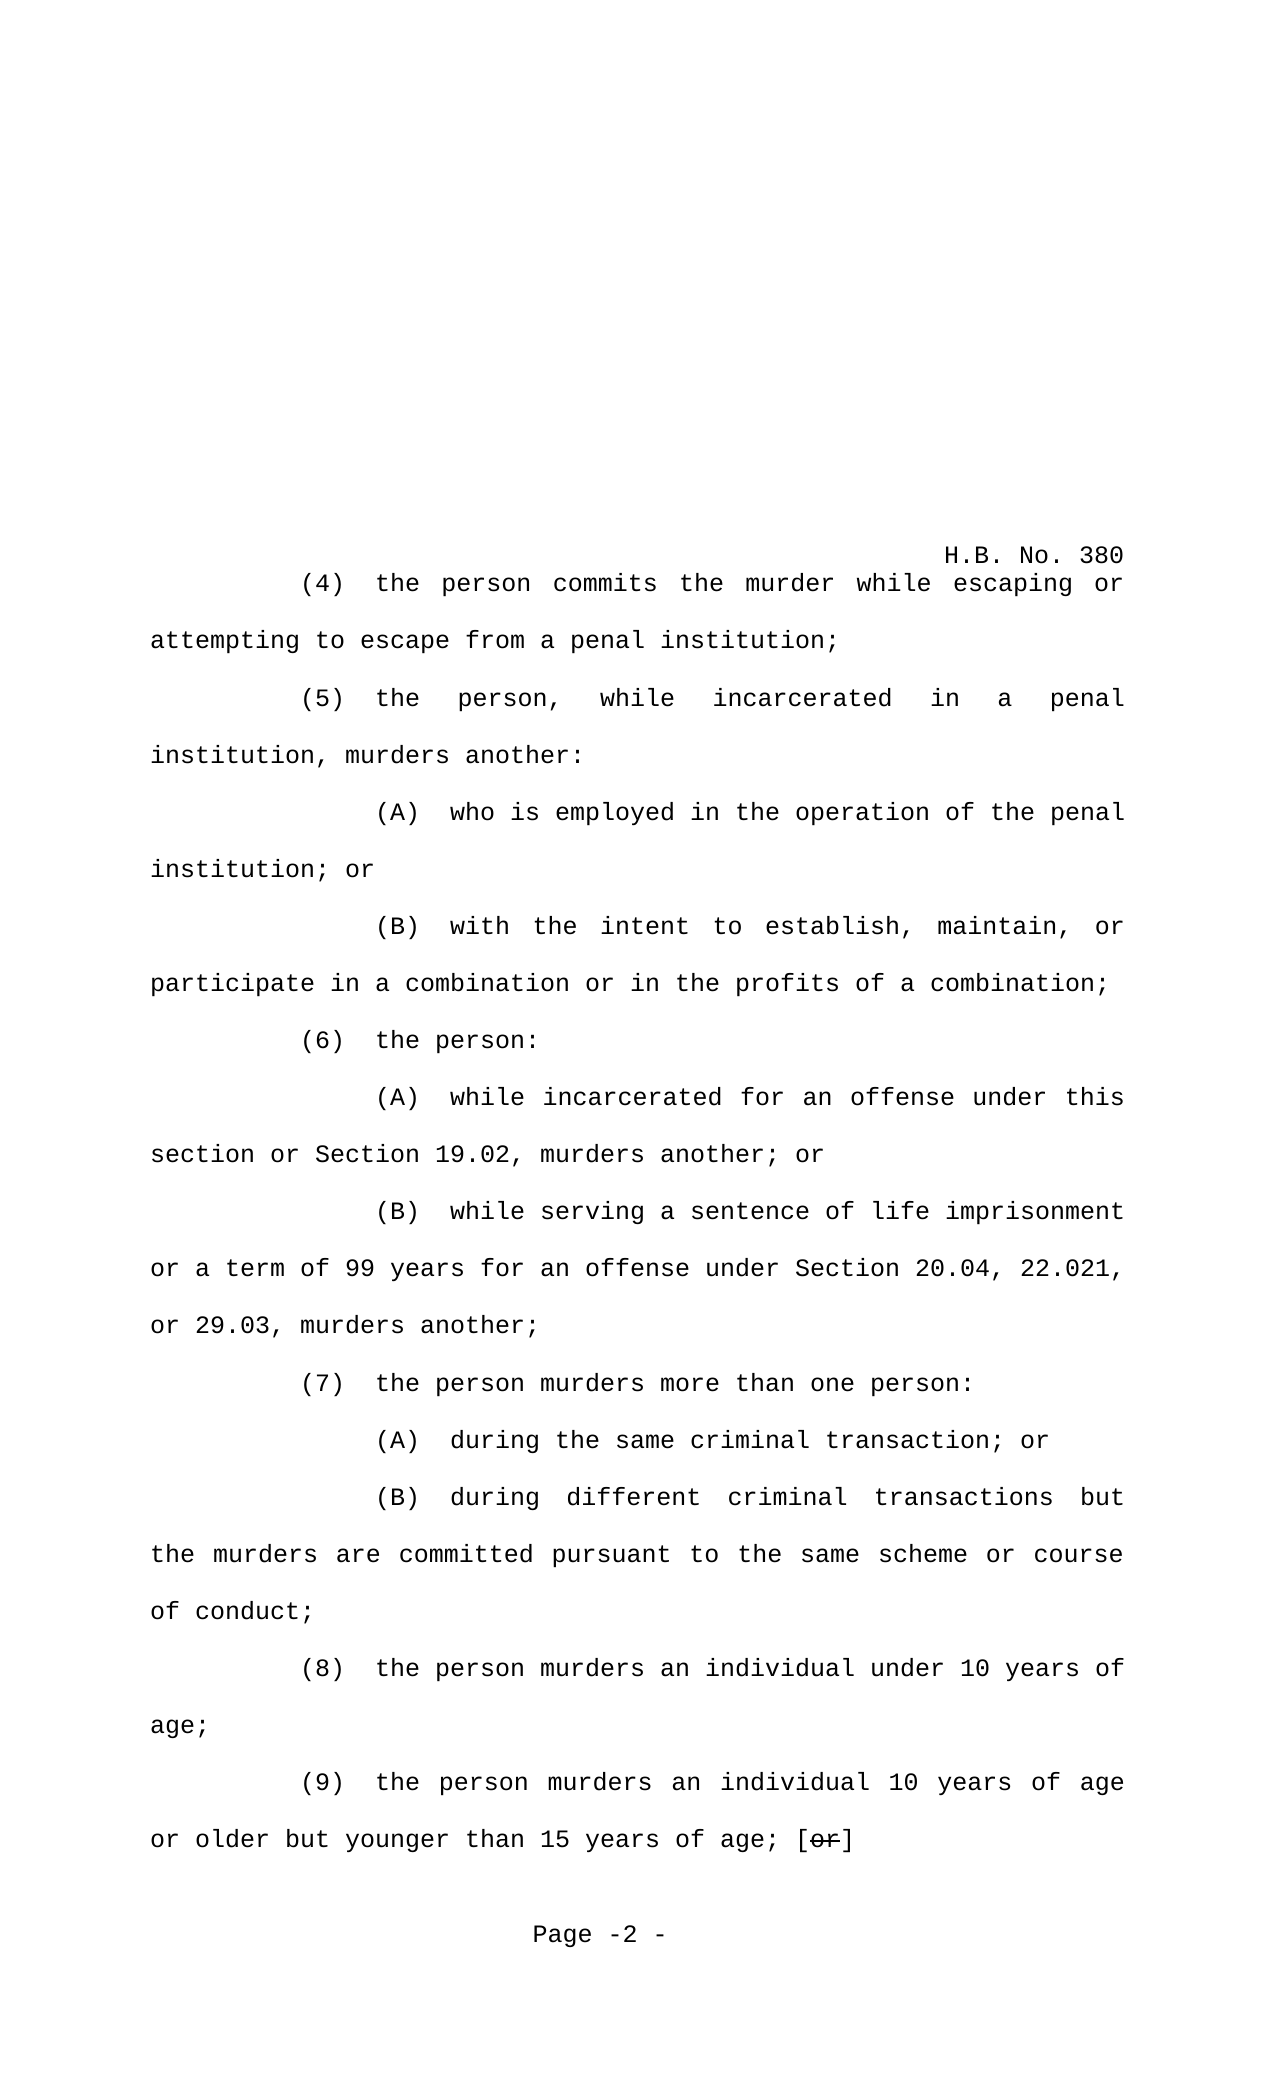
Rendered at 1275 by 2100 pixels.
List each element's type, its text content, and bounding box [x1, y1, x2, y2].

text (8) the person murders an individual under 10 years of age; [150, 1655, 1125, 1741]
text (B) with the intent to establish, maintain, or participate in a combination or in the profits of a combination; [150, 913, 1125, 999]
text (4) the person commits the murder while escaping or attempting to escape from a penal institution; [150, 571, 1125, 656]
text (B) while serving a sentence of life imprisonment or a term of 99 years for an offense under Section 20.04, 22.021, or 29.03, murders another; [150, 1199, 1125, 1341]
text (A) while incarcerated for an offense under this section or Section 19.02, murders another; or [150, 1084, 1125, 1170]
text (A) who is employed in the operation of the penal institution; or [150, 799, 1125, 885]
text (6) the person: [150, 1027, 1125, 1056]
text (A) during the same criminal transaction; or [150, 1427, 1125, 1456]
text (B) during different criminal transactions but the murders are committed pursuant to the same scheme or course of conduct; [150, 1484, 1125, 1627]
text (9) the person murders an individual 10 years of age or older but younger than 15 years of age; [or] [150, 1769, 1125, 1855]
text (5) the person, while incarcerated in a penal institution, murders another: [150, 685, 1125, 771]
text (7) the person murders more than one person: [150, 1370, 1125, 1398]
